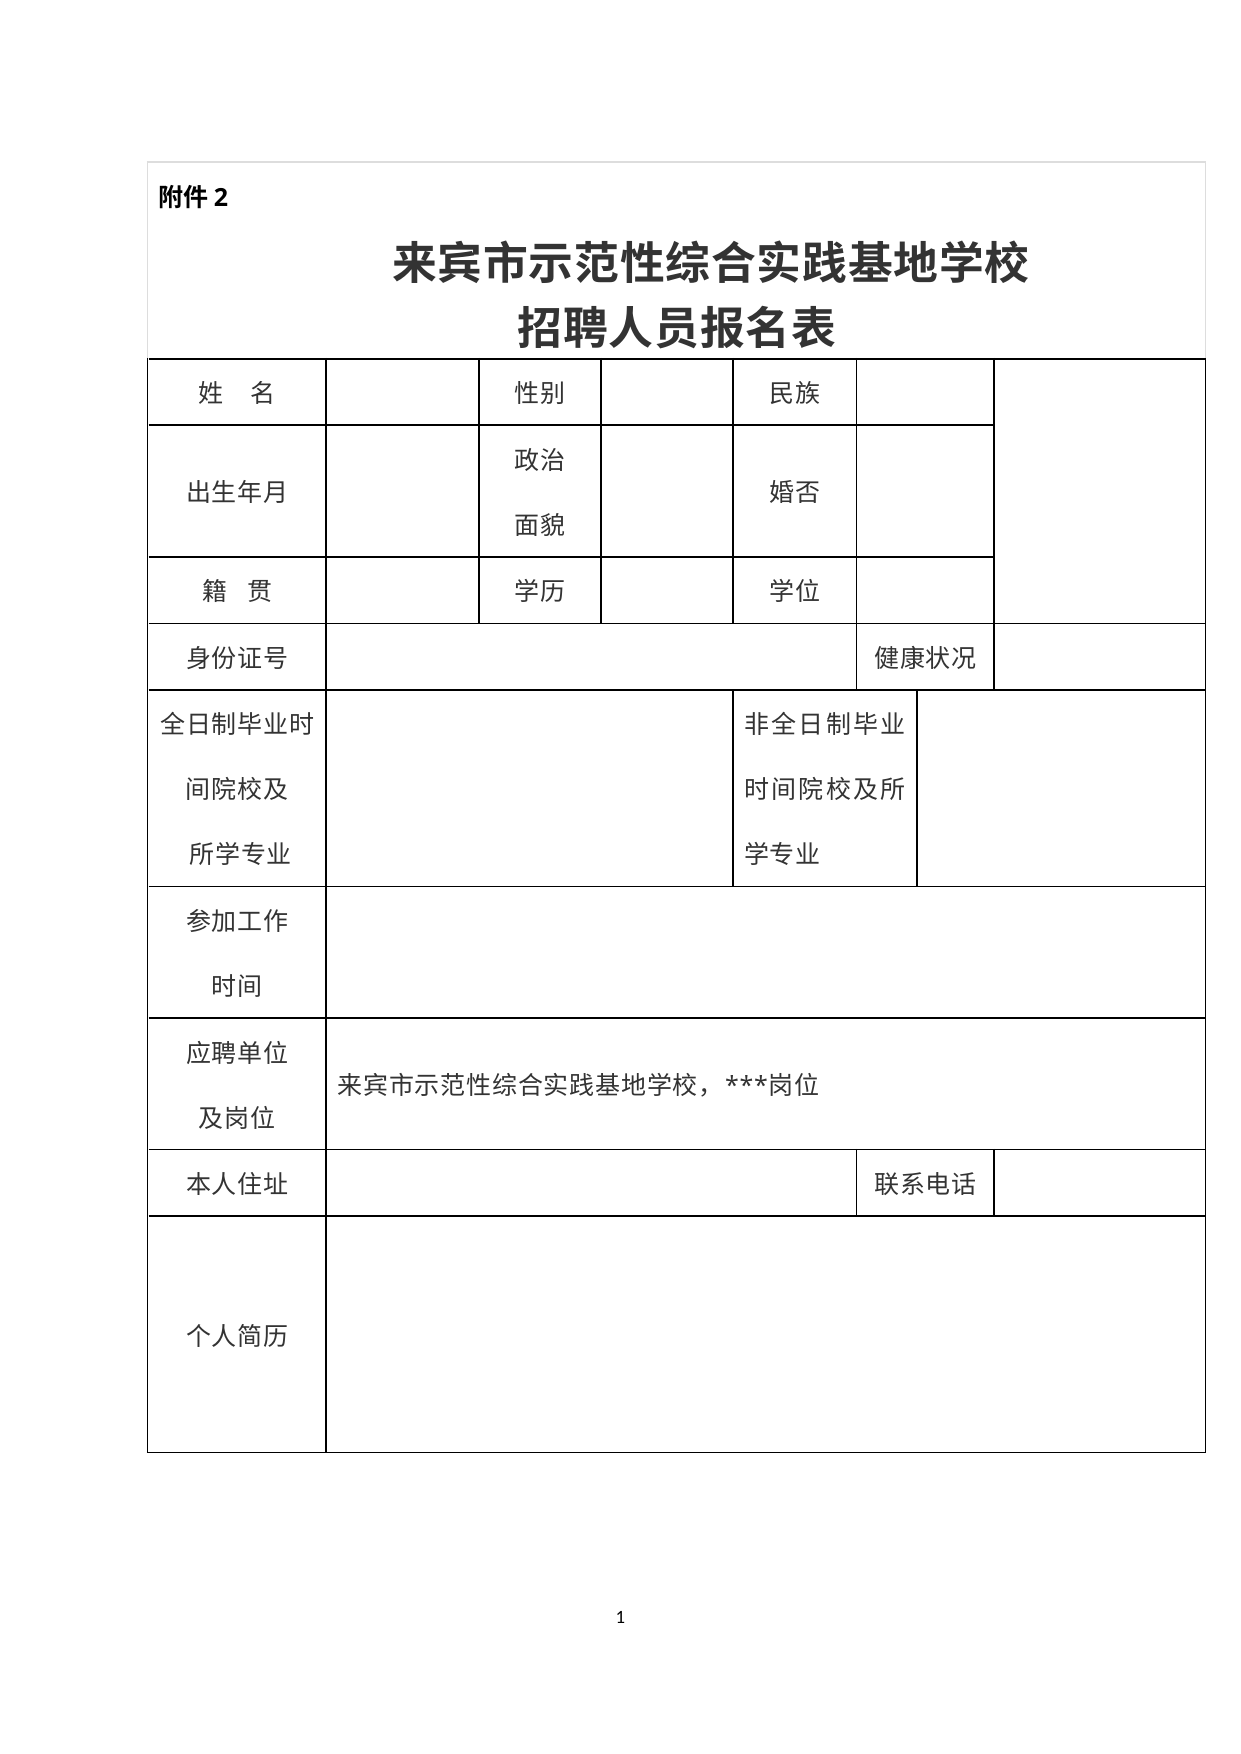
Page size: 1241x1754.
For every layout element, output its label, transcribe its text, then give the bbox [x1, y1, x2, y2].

table_cell [327, 426, 478, 556]
table_cell [857, 426, 993, 556]
table_cell 参加工作 时间 [148, 887, 325, 1017]
table_cell 学历 [480, 558, 600, 622]
table_cell 非全日制毕业时间院校及所学专业 [734, 691, 916, 886]
table_cell 来宾市示范性综合实践基地学校，***岗位 [327, 1019, 1205, 1149]
table_cell [327, 887, 1205, 1017]
table_cell [327, 1150, 856, 1215]
table_cell [327, 360, 478, 424]
table_cell 政治 面貌 [480, 426, 600, 556]
table_cell 联系电话 [857, 1150, 993, 1215]
table_cell 健康状况 [857, 624, 993, 689]
table_cell [995, 360, 1205, 622]
table_cell 民族 [734, 360, 856, 424]
table_cell [327, 691, 732, 886]
table_cell 个人简历 [148, 1216, 325, 1452]
table_cell 出生年月 [148, 425, 325, 556]
table_cell [327, 624, 856, 689]
table_cell [602, 360, 732, 424]
table_cell 婚否 [734, 426, 856, 556]
table_cell [857, 360, 993, 424]
table_cell 籍 贯 [148, 557, 325, 622]
table_cell 本人住址 [148, 1150, 325, 1215]
table_cell 应聘单位 及岗位 [148, 1018, 325, 1149]
table_cell [995, 624, 1205, 689]
table_cell 全日制毕业时间院校及 所学专业 [148, 690, 325, 886]
table_header 附件2 来宾市示范性综合实践基地学校 招聘人员报名表 [148, 163, 1205, 358]
table_cell [857, 558, 993, 622]
table_cell [995, 1150, 1205, 1215]
table_cell [602, 426, 732, 556]
table_cell 身份证号 [148, 624, 325, 689]
table_cell [327, 1217, 1205, 1452]
table_cell 姓 名 [148, 359, 325, 424]
table_cell [602, 558, 732, 622]
table_cell [327, 558, 478, 622]
table_cell 性别 [480, 360, 600, 424]
table_cell [918, 691, 1205, 886]
table_cell 学位 [734, 558, 856, 622]
